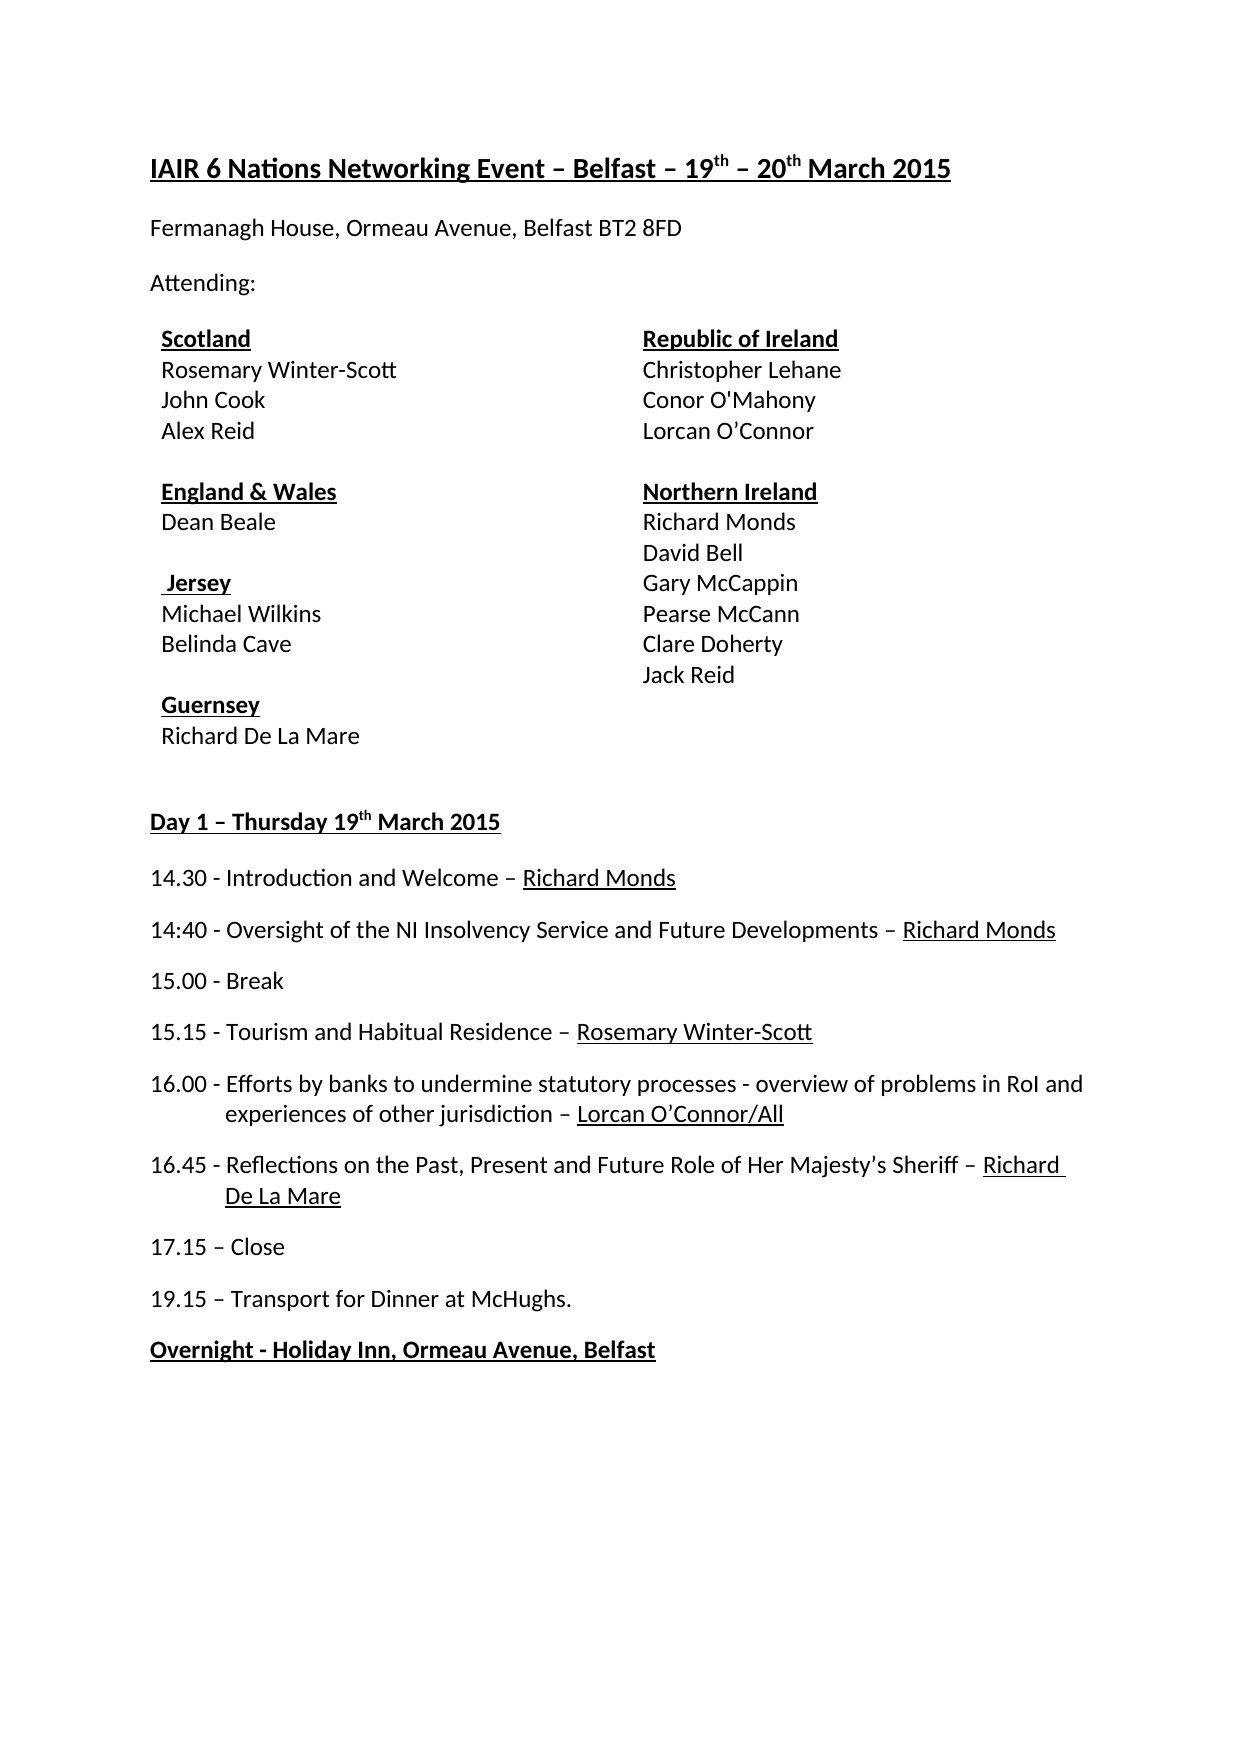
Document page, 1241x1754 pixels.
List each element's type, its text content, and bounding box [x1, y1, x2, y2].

text 16.45 - Reflections on the Past, Present and Future Role of Her Majesty’s Sheriff – Richard De La Mare [150, 1150, 1090, 1211]
text Fermanagh House, Ormeau Avenue, Belfast BT2 8FD [150, 212, 1090, 242]
text Attending: [150, 268, 1090, 298]
text 15.00 - Break [150, 965, 1090, 996]
text 14.30 - Introduction and Welcome – Richard Monds [150, 862, 1090, 893]
table_header Scotland Rosemary Winter-Scott John Cook Alex Reid England & Wales Dean Beale Jersey Michael Wilkins Belinda Cave Guernsey Richard De La Mare [150, 324, 631, 751]
text Overnight - Holiday Inn, Ormeau Avenue, Belfast [150, 1334, 1090, 1365]
text IAIR 6 Nations Networking Event – Belfast – 19th – 20th March 2015 [150, 150, 1090, 186]
text 14:40 - Oversight of the NI Insolvency Service and Future Developments – Richard Monds [150, 914, 1090, 944]
text 16.00 - Efforts by banks to undermine statutory processes - overview of problems in RoI and experiences of other jurisdiction – Lorcan O’Connor/All [150, 1068, 1090, 1129]
table_header Republic of Ireland Christopher Lehane Conor O'Mahony Lorcan O’Connor Northern Ireland Richard Monds David Bell Gary McCappin Pearse McCann Clare Doherty Jack Reid [631, 324, 1113, 751]
text Day 1 – Thursday 19th March 2015 [150, 807, 1090, 837]
text 15.15 - Tourism and Habitual Residence – Rosemary Winter-Scott [150, 1016, 1090, 1047]
text 17.15 – Close [150, 1232, 1090, 1262]
text 19.15 – Transport for Dinner at McHughs. [150, 1283, 1090, 1313]
